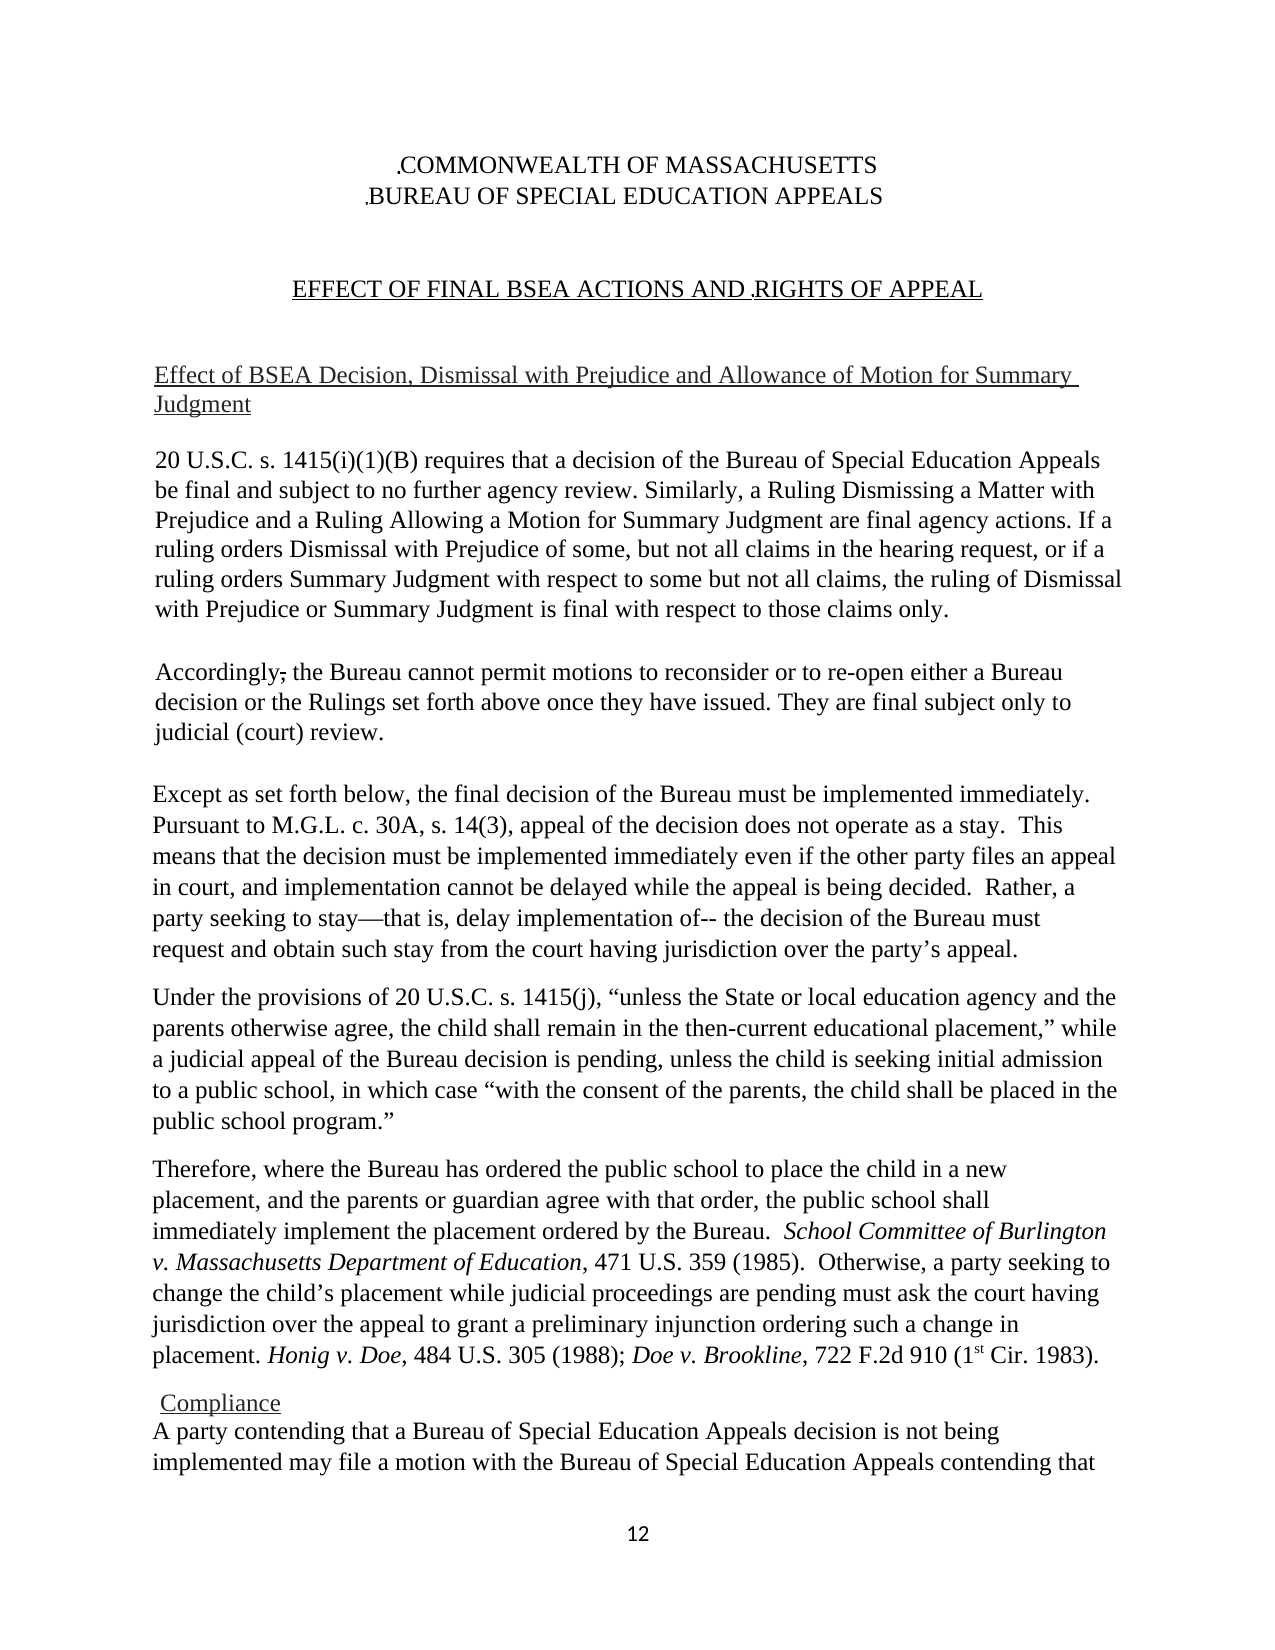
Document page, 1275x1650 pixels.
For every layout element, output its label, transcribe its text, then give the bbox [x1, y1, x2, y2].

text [152, 1416, 1107, 1476]
subtitle Compliance [160, 1388, 1125, 1416]
text Except as set forth below, the final decision of the Bureau must be implemented immediately. Pursuant to M.G.L. c. 30A, s. 14(3), appeal of the decision does not operate as a stay. This means that the decision must be implemented immediately even if the other party files an appeal in court, and implementation cannot be delayed while the appeal is being decided. Rather, a party seeking to stay—that is, delay implementation of-- the decision of the Bureau must request and obtain such stay from the court having jurisdiction over the party’s appeal. [152, 779, 1118, 963]
text Accordingly, the Bureau cannot permit motions to reconsider or to re-open either a Bureau decision or the Rulings set forth above once they have issued. They are final subject only to judicial (court) review. [154, 657, 1125, 745]
text EFFECT OF FINAL BSEA ACTIONS AND RIGHTS OF APPEAL [150, 274, 1125, 302]
text BUREAU OF SPECIAL EDUCATION APPEALS [150, 181, 1099, 210]
subtitle Effect of BSEA Decision, Dismissal with Prejudice and Allowance of Motion for Summary Judgment [154, 360, 1125, 418]
text 20 U.S.C. s. 1415(i)(1)(B) requires that a decision of the Bureau of Special Education Appeals be final and subject to no further agency review. Similarly, a Ruling Dismissing a Matter with Prejudice and a Ruling Allowing a Motion for Summary Judgment are final agency actions. If a ruling orders Dismissal with Prejudice of some, but not all claims in the hearing request, or if a ruling orders Summary Judgment with respect to some but not all claims, the ruling of Dismissal with Prejudice or Summary Judgment is final with respect to those claims only. [154, 445, 1125, 623]
text COMMONWEALTH OF MASSACHUSETTS [150, 150, 1125, 179]
text Under the provisions of 20 U.S.C. s. 1415(j), “unless the State or local education agency and the parents otherwise agree, the child shall remain in the then-current educational placement,” while a judicial appeal of the Bureau decision is pending, unless the child is seeking initial admission to a public school, in which case “with the consent of the parents, the child shall be placed in the public school program.” [152, 982, 1118, 1135]
text Therefore, where the Bureau has ordered the public school to place the child in a new placement, and the parents or guardian agree with that order, the public school shall immediately implement the placement ordered by the Bureau. School Committee of Burlington v. Massachusetts Department of Education, 471 U.S. 359 (1985). Otherwise, a party seeking to change the child’s placement while judicial proceedings are pending must ask the court having jurisdiction over the appeal to grant a preliminary injunction ordering such a change in placement. Honig v. Doe, 484 U.S. 305 (1988); Doe v. Brookline, 722 F.2d 910 (1st Cir. 1983). [152, 1154, 1118, 1369]
